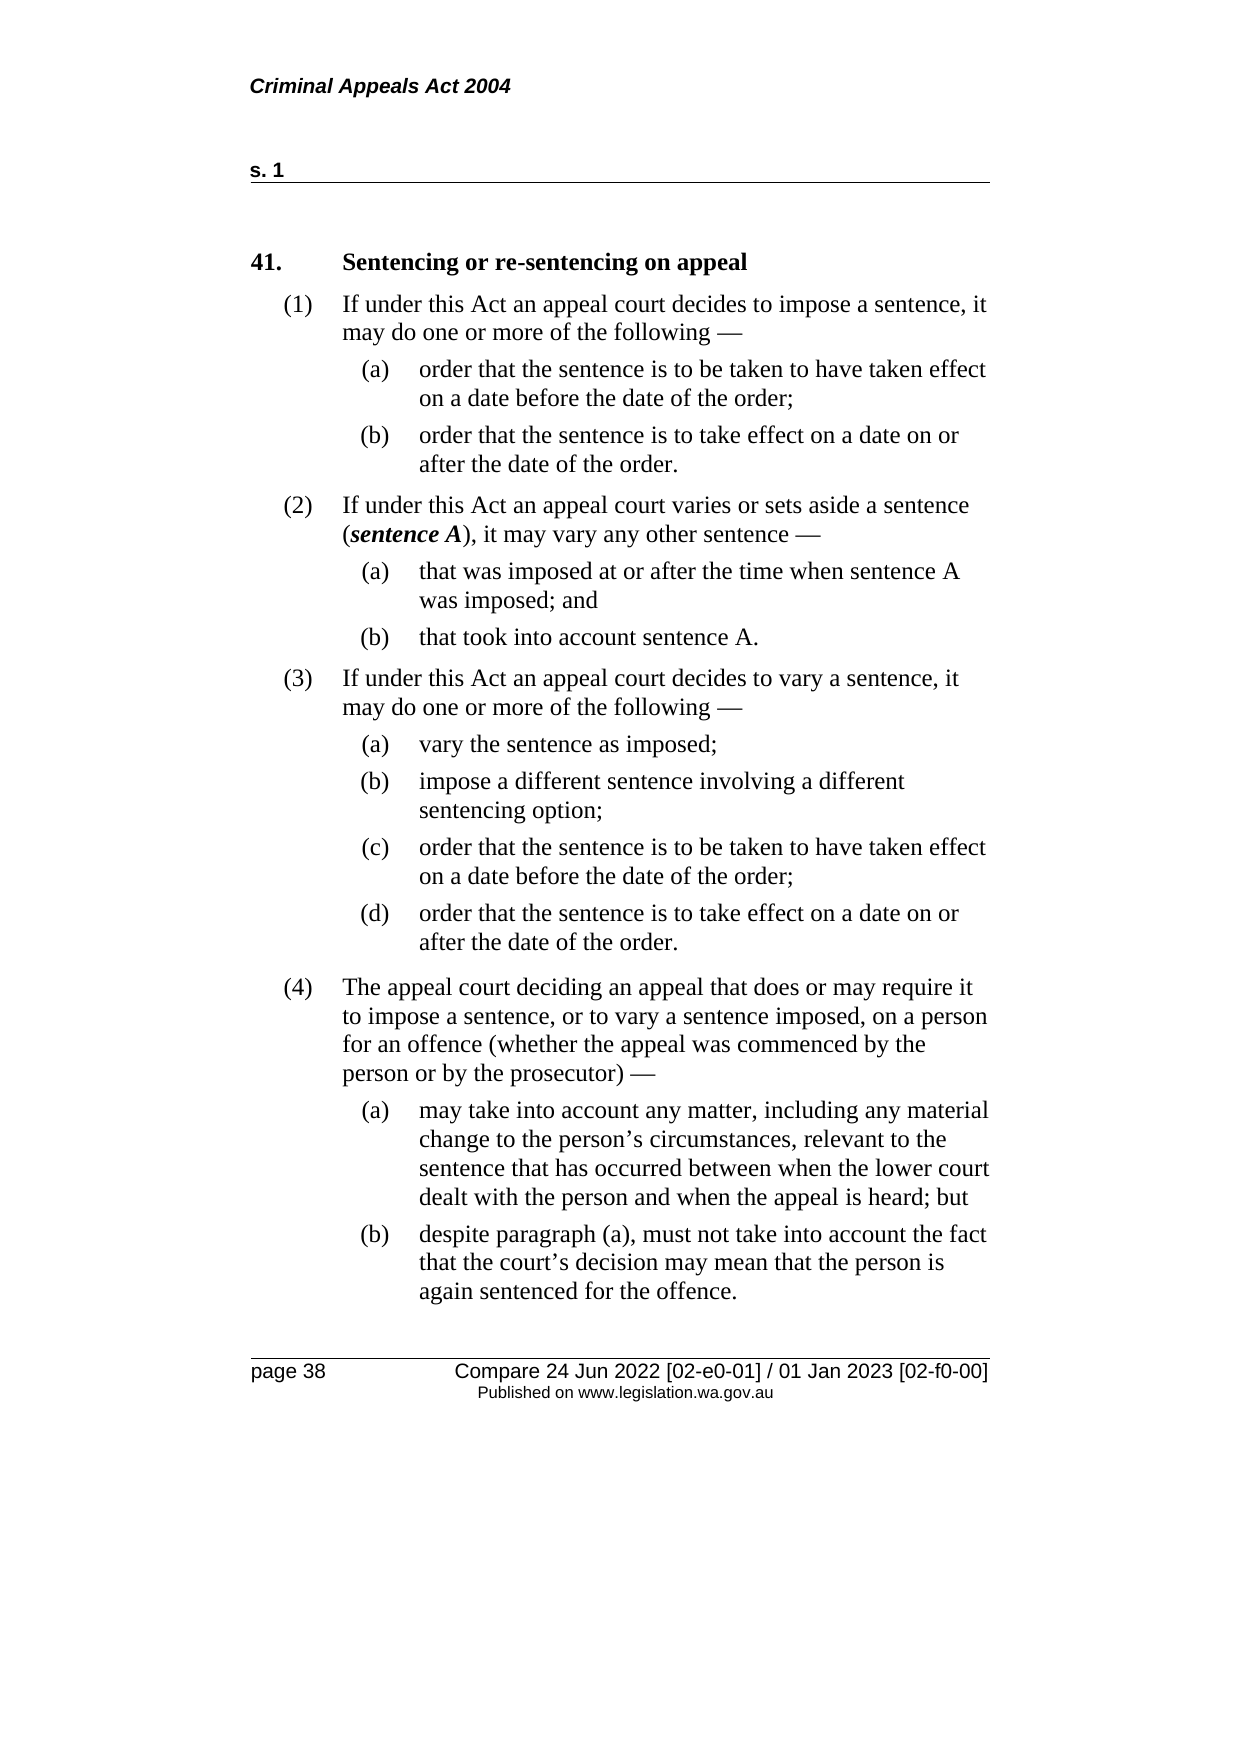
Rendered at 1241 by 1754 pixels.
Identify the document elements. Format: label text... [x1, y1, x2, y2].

text (b) that took into account sentence A. [251, 622, 990, 651]
text (1) If under this Act an appeal court decides to impose a sentence, it may do one or more of the following — [251, 289, 990, 346]
text (b) despite paragraph (a), must not take into account the fact that the court’s decision may mean that the person is again sentenced for the offence. [251, 1219, 990, 1305]
text (3) If under this Act an appeal court decides to vary a sentence, it may do one or more of the following — [251, 663, 990, 721]
text (a) vary the sentence as imposed; [251, 729, 990, 758]
subtitle 41. Sentencing or re-sentencing on appeal [251, 247, 990, 276]
text (2) If under this Act an appeal court varies or sets aside a sentence (sentence A), it may vary any other sentence — [251, 490, 990, 548]
text (a) may take into account any matter, including any material change to the person’s circumstances, relevant to the sentence that has occurred between when the lower court dealt with the person and when the appeal is heard; but [251, 1095, 990, 1210]
text (a) that was imposed at or after the time when sentence A was imposed; and [251, 556, 990, 614]
text (4) The appeal court deciding an appeal that does or may require it to impose a sentence, or to vary a sentence imposed, on a person for an offence (whether the appeal was commenced by the person or by the prosecutor) — [251, 972, 990, 1087]
text (b) order that the sentence is to take effect on a date on or after the date of the order. [251, 420, 990, 478]
text (a) order that the sentence is to be taken to have taken effect on a date before the date of the order; [251, 354, 990, 412]
text (b) impose a different sentence involving a different sentencing option; [251, 766, 990, 824]
text (c) order that the sentence is to be taken to have taken effect on a date before the date of the order; [251, 832, 990, 889]
text (d) order that the sentence is to take effect on a date on or after the date of the order. [251, 898, 990, 955]
